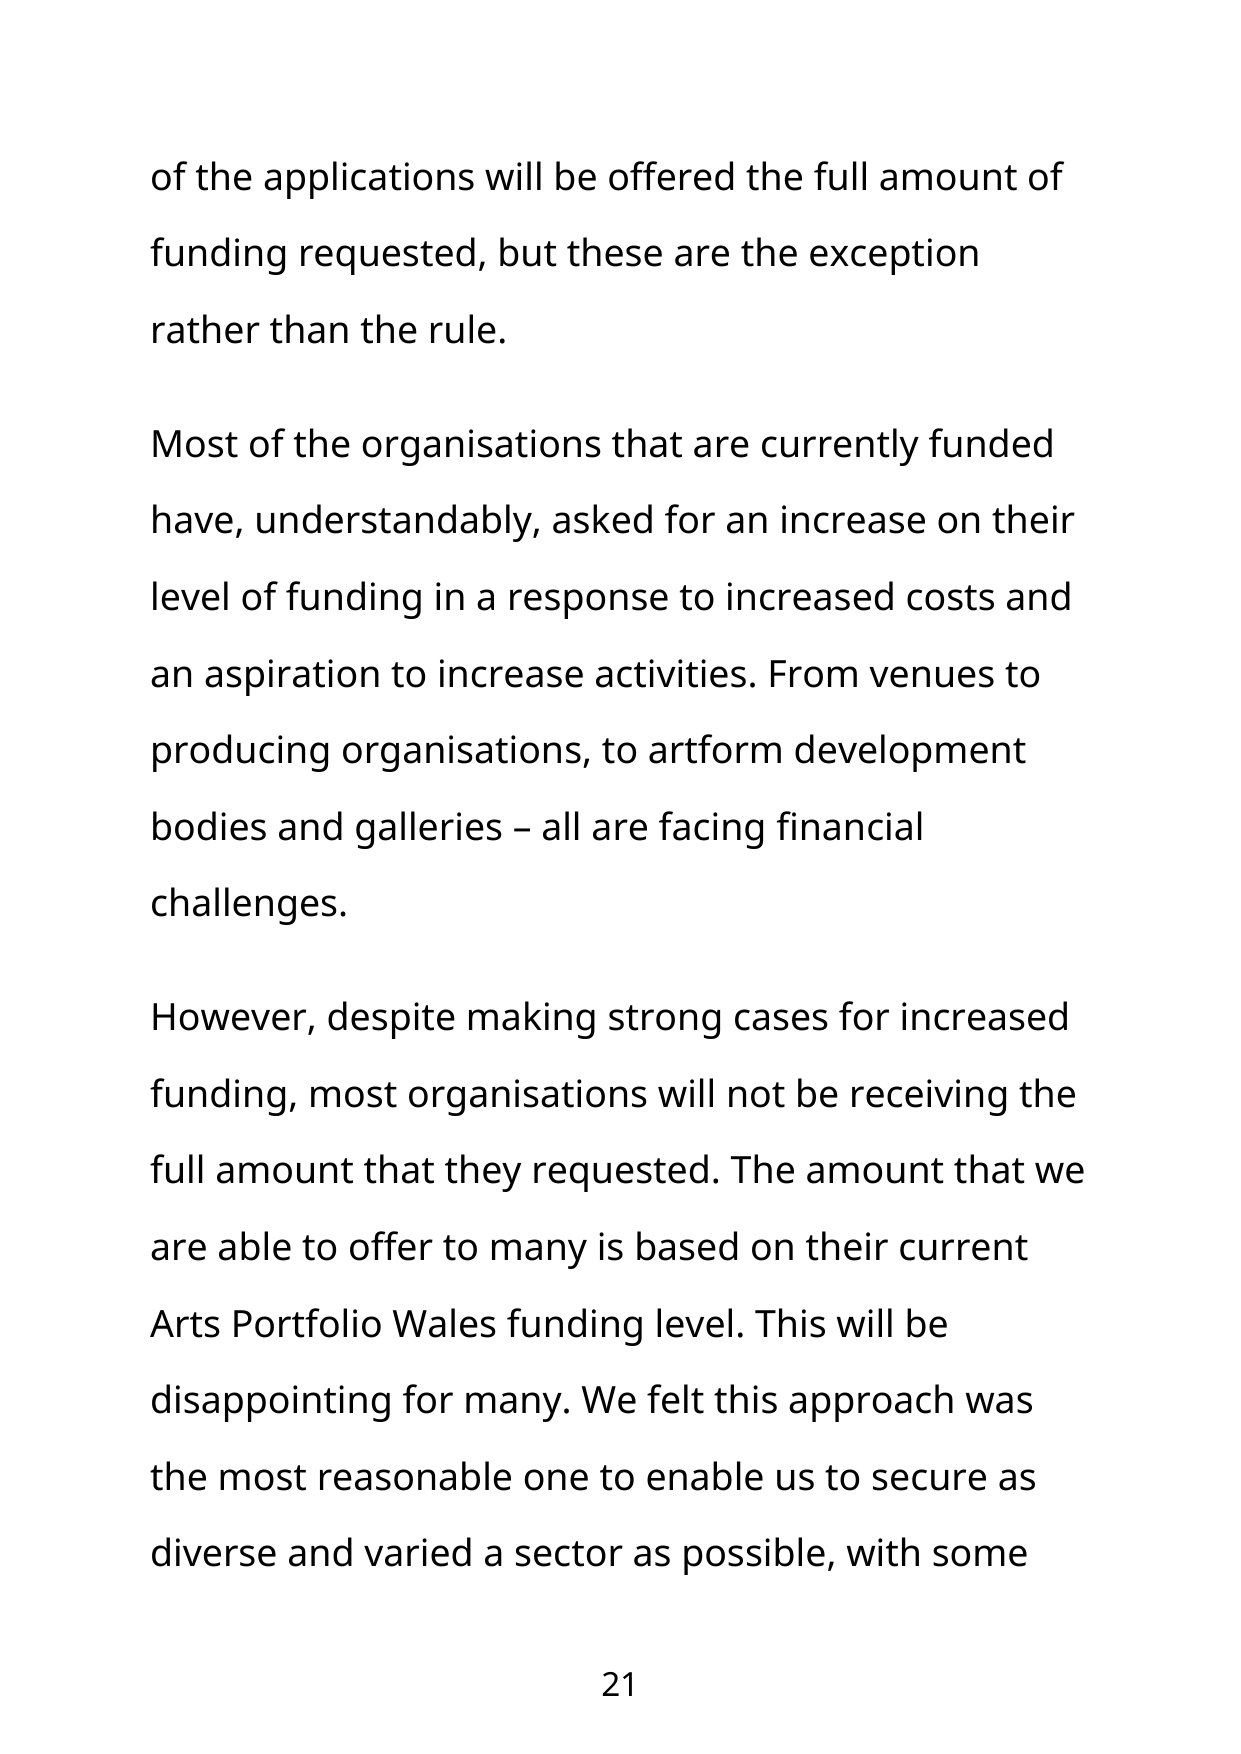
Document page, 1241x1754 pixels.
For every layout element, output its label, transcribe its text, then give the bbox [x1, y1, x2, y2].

text Most of the organisations that are currently funded have, understandably, asked for an increase on their level of funding in a response to increased costs and an aspiration to increase activities. From venues to producing organisations, to artform development bodies and galleries – all are facing financial challenges. [150, 417, 1090, 928]
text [150, 991, 1090, 1578]
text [150, 150, 1090, 354]
